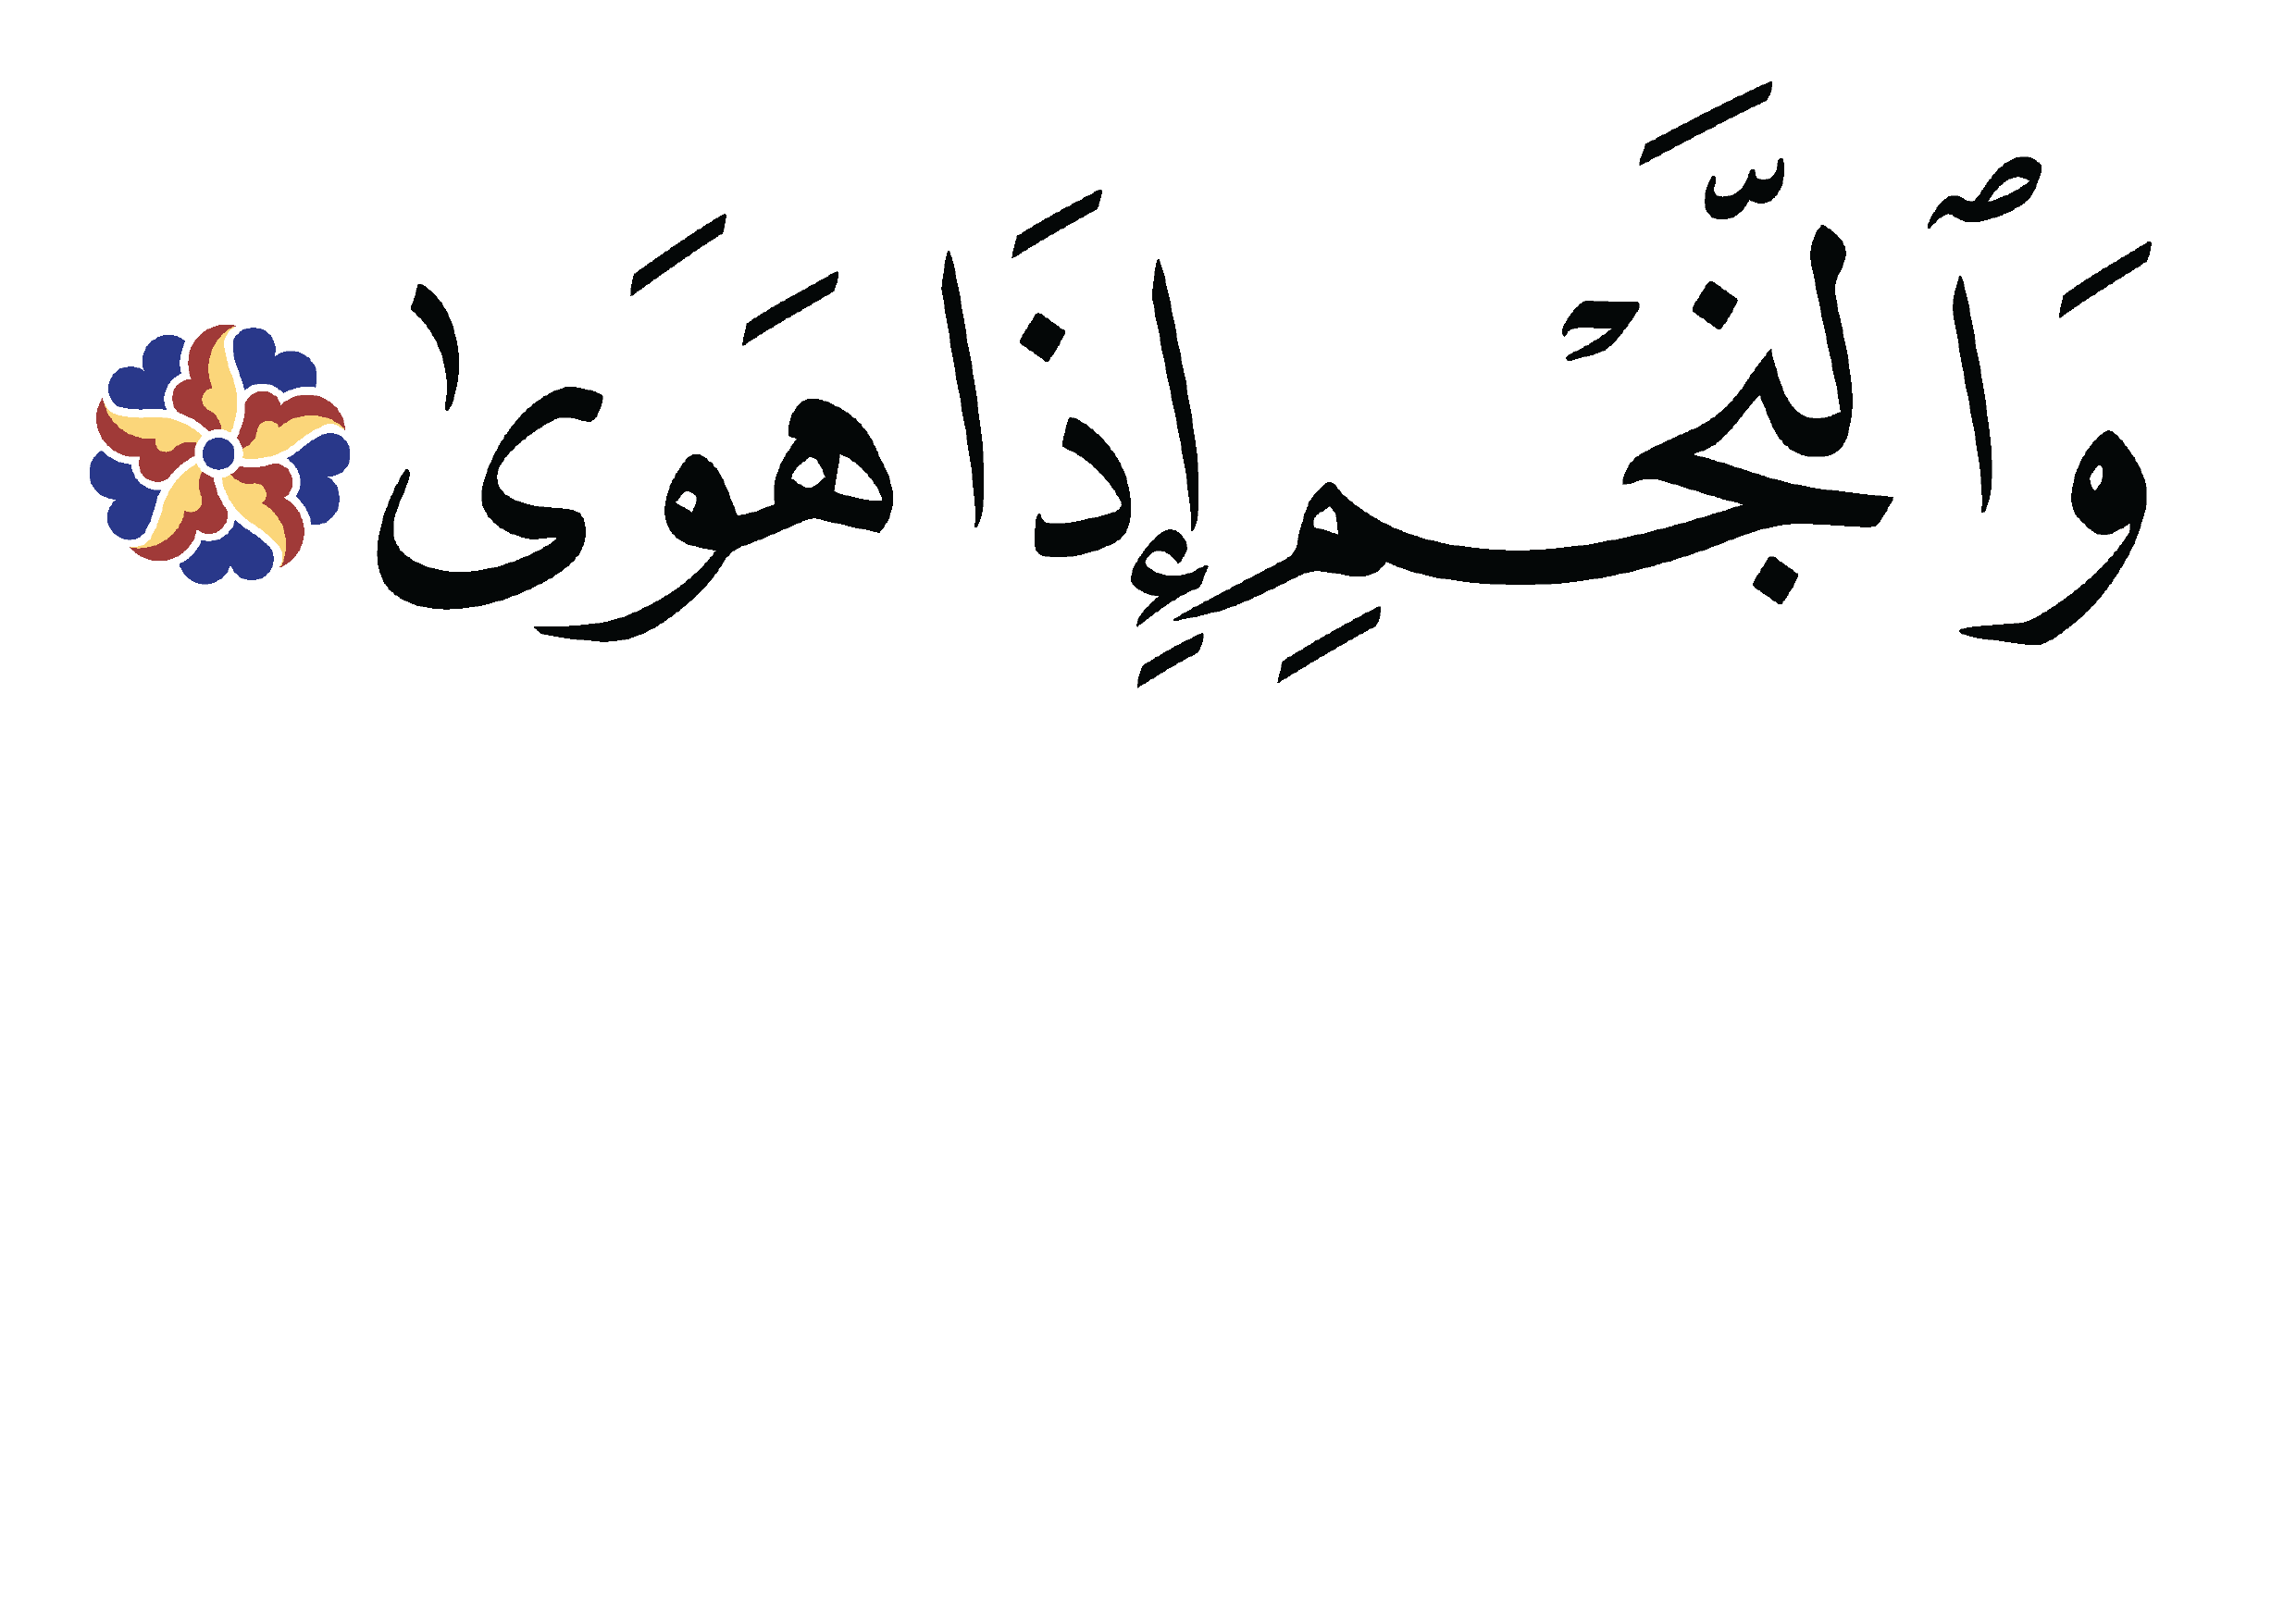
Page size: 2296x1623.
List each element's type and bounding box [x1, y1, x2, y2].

picture [57, 57, 2179, 712]
